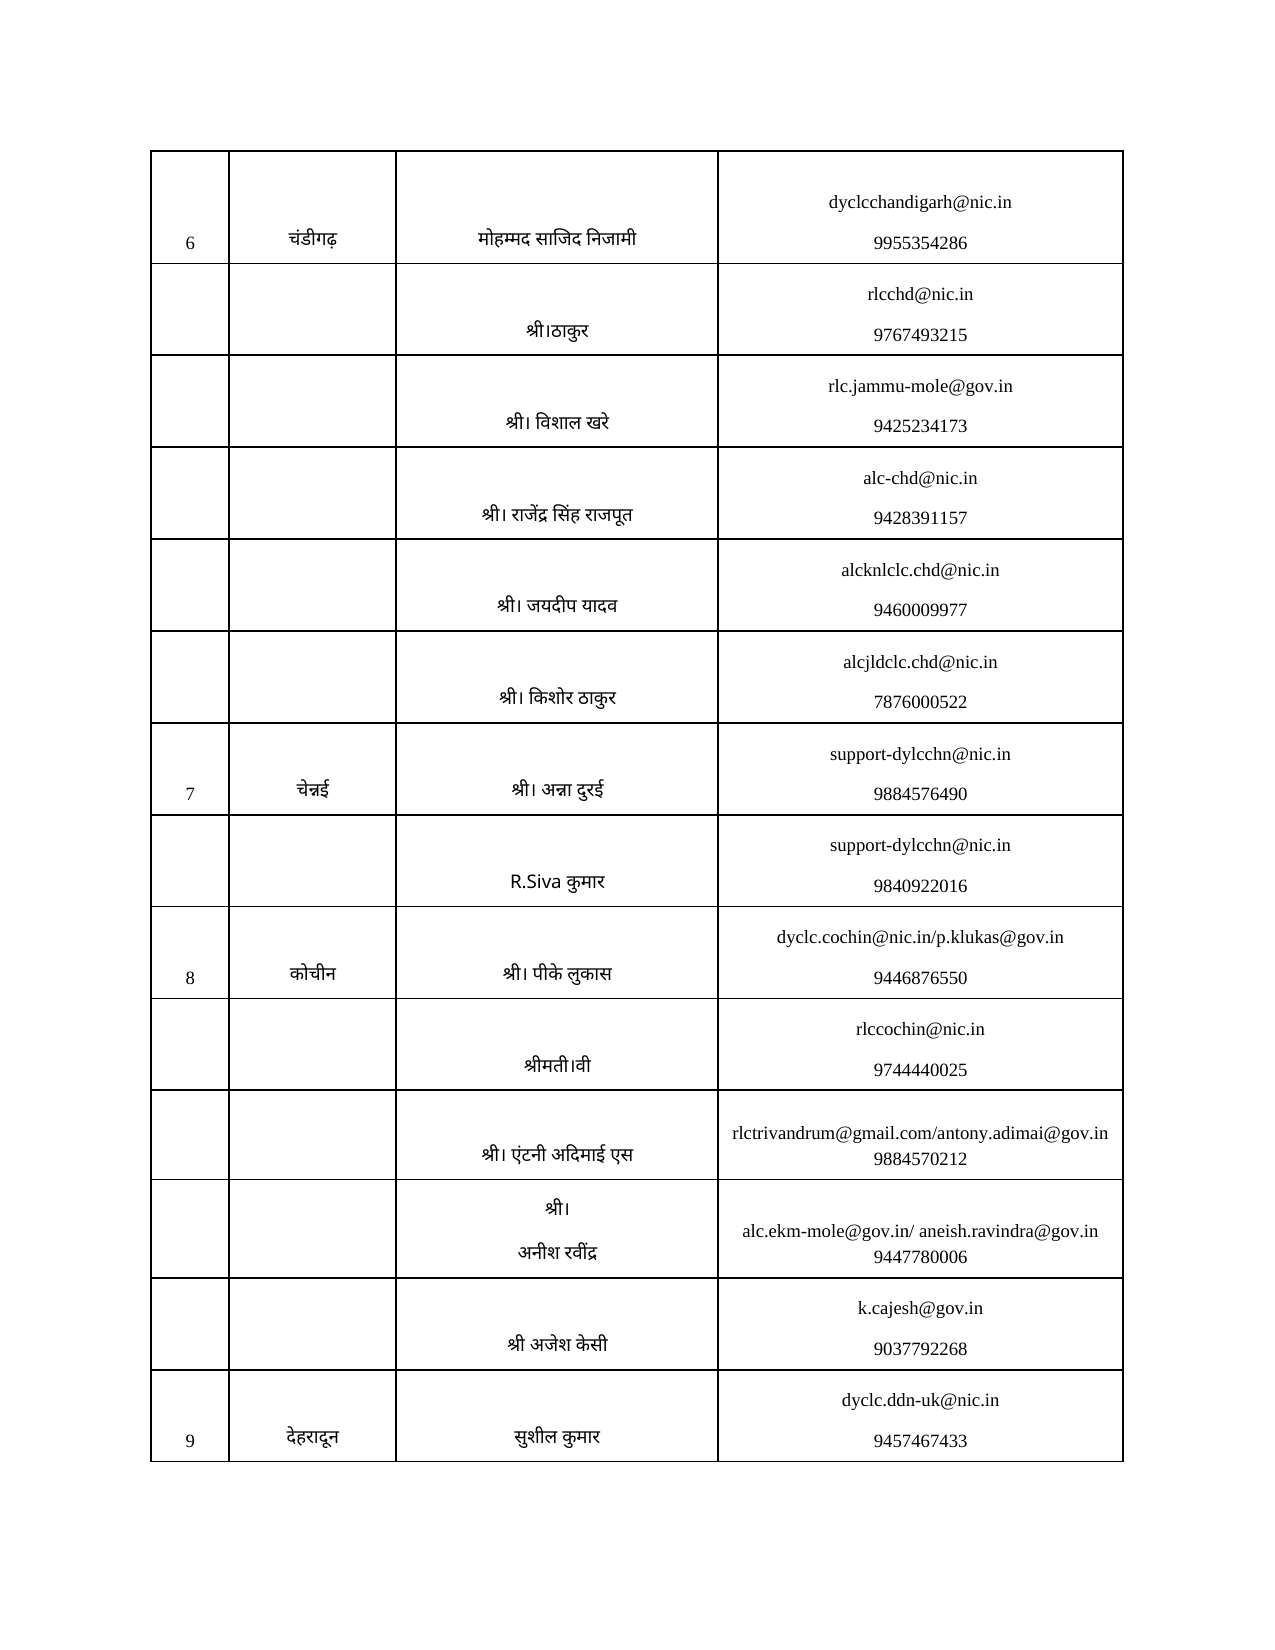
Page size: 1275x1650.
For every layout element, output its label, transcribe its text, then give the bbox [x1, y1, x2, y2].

table_cell [230, 632, 395, 722]
table_cell मोहम्मद साजिद निजामी [397, 152, 717, 262]
table_cell dyclcchandigarh@nic.in 9955354286 [719, 152, 1122, 262]
table_cell [152, 632, 228, 722]
table_cell [230, 1279, 395, 1369]
table_cell 6 [152, 152, 228, 262]
table_cell 8 [152, 907, 228, 997]
table_cell [152, 1180, 228, 1277]
table_cell alcjldclc.chd@nic.in 7876000522 [719, 632, 1122, 722]
table_cell सुशील कुमार [397, 1371, 717, 1461]
table_cell rlctrivandrum@gmail.com/antony.adimai@gov.in 9884570212 [719, 1091, 1122, 1178]
table_cell rlccochin@nic.in 9744440025 [719, 999, 1122, 1089]
table_cell k.cajesh@gov.in 9037792268 [719, 1279, 1122, 1369]
table_cell देहरादून [230, 1371, 395, 1461]
table_cell [152, 816, 228, 906]
table_cell [152, 540, 228, 630]
table_cell R.Siva कुमार [397, 816, 717, 906]
table_cell [230, 1091, 395, 1178]
table_cell alc-chd@nic.in 9428391157 [719, 448, 1122, 538]
table_cell श्री। अन्ना दुरई [397, 724, 717, 814]
table_cell [230, 999, 395, 1089]
table_cell [230, 264, 395, 354]
table_cell dyclc.ddn-uk@nic.in 9457467433 [719, 1371, 1122, 1461]
table_cell rlcchd@nic.in 9767493215 [719, 264, 1122, 354]
table_cell [152, 356, 228, 446]
table_cell श्री। अनीश रवींद्र [397, 1180, 717, 1277]
table_cell श्री। राजेंद्र सिंह राजपूत [397, 448, 717, 538]
table_cell [152, 999, 228, 1089]
table_cell श्री। पीके लुकास [397, 907, 717, 997]
table_cell 7 [152, 724, 228, 814]
table_cell 9 [152, 1371, 228, 1461]
table_cell श्रीमती।वी [397, 999, 717, 1089]
table_cell [152, 1091, 228, 1178]
table_cell [230, 1180, 395, 1277]
table_cell [152, 448, 228, 538]
table_cell [230, 540, 395, 630]
table_cell चंडीगढ़ [230, 152, 395, 262]
table_cell श्री। विशाल खरे [397, 356, 717, 446]
table_cell श्री। जयदीप यादव [397, 540, 717, 630]
table_cell श्री अजेश केसी [397, 1279, 717, 1369]
table_cell [152, 264, 228, 354]
table_cell dyclc.cochin@nic.in/p.klukas@gov.in 9446876550 [719, 907, 1122, 997]
table_cell alc.ekm-mole@gov.in/ aneish.ravindra@gov.in 9447780006 [719, 1180, 1122, 1277]
table_cell support-dylcchn@nic.in 9884576490 [719, 724, 1122, 814]
table_cell [230, 816, 395, 906]
table_cell rlc.jammu-mole@gov.in 9425234173 [719, 356, 1122, 446]
table_cell श्री। एंटनी अदिमाई एस [397, 1091, 717, 1178]
table_cell श्री। किशोर ठाकुर [397, 632, 717, 722]
table_cell [230, 356, 395, 446]
table_cell कोचीन [230, 907, 395, 997]
table_cell support-dylcchn@nic.in 9840922016 [719, 816, 1122, 906]
table_cell चेन्नई [230, 724, 395, 814]
table_cell श्री।ठाकुर [397, 264, 717, 354]
table_cell [152, 1279, 228, 1369]
table_cell alcknlclc.chd@nic.in 9460009977 [719, 540, 1122, 630]
table_cell [230, 448, 395, 538]
